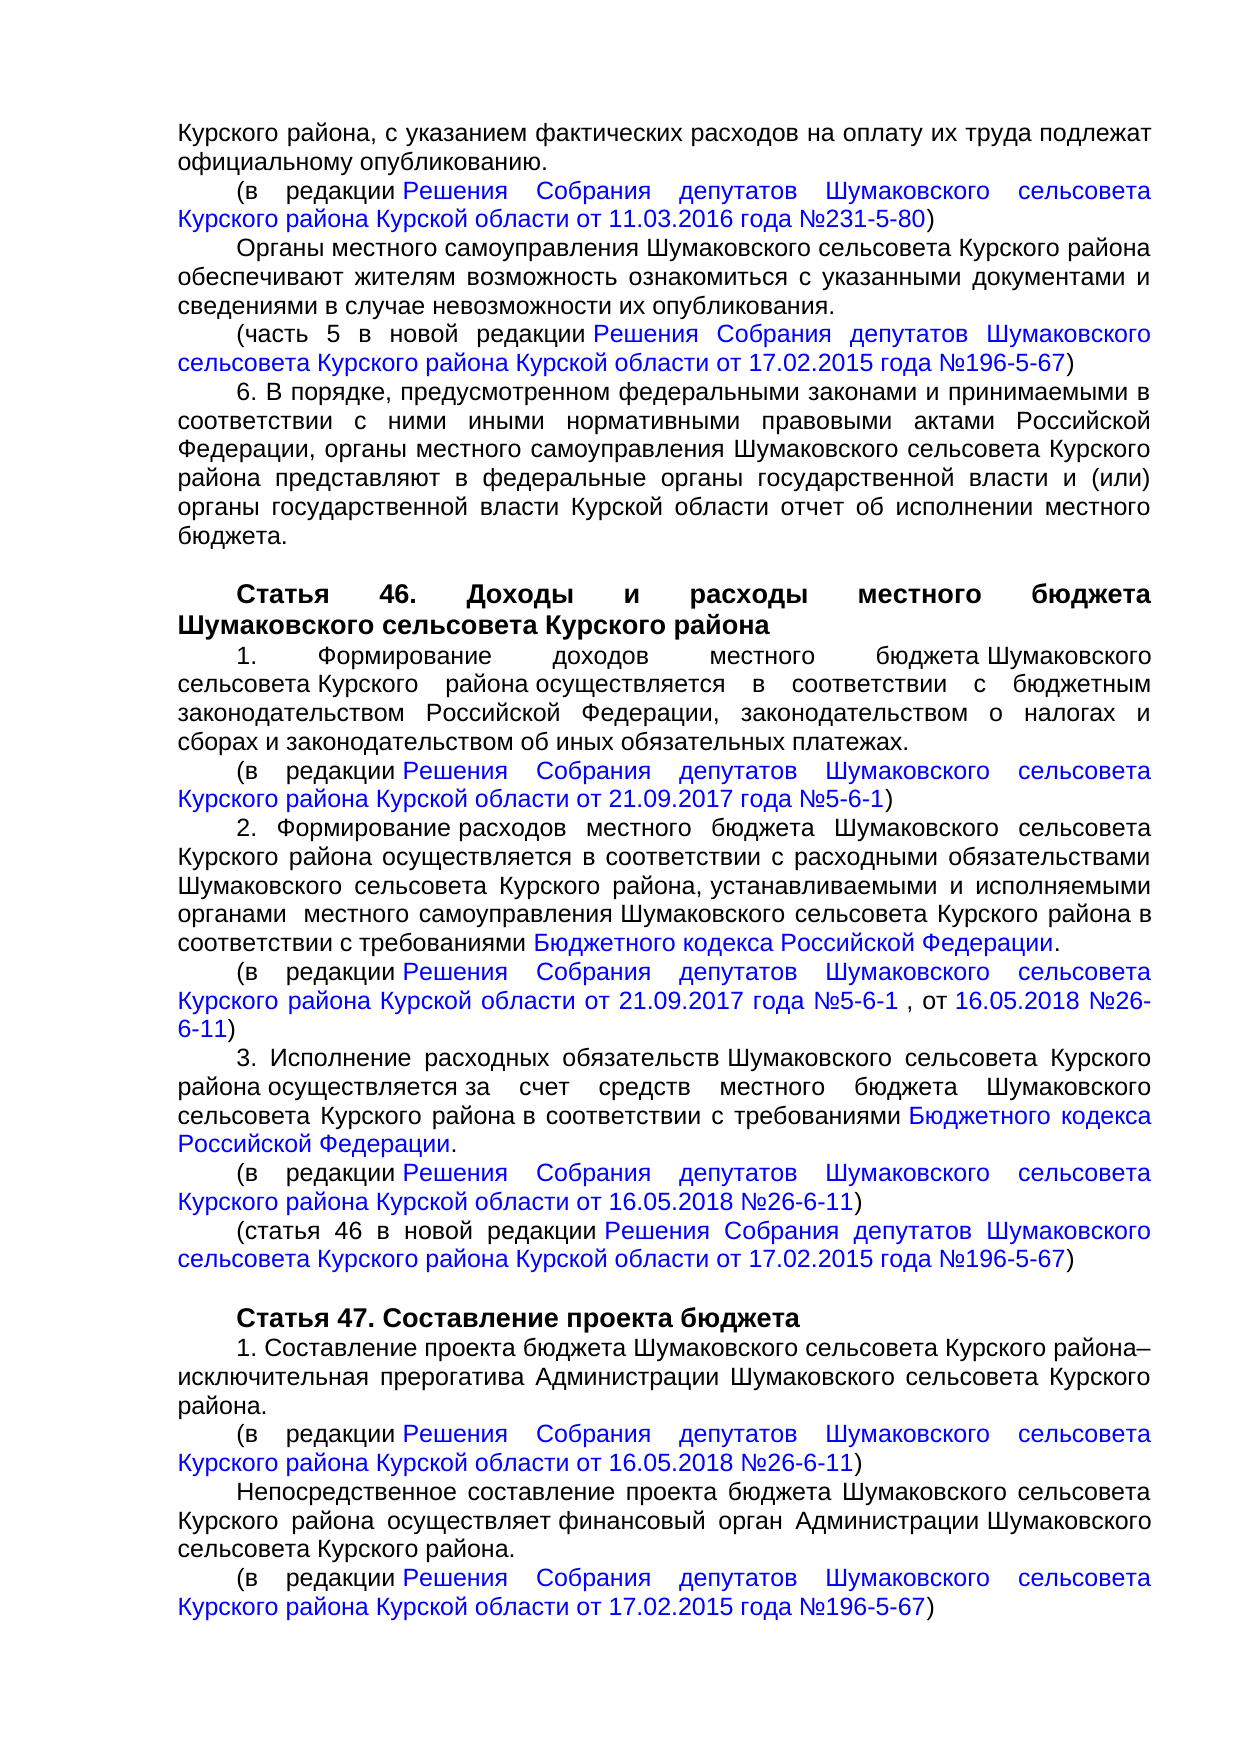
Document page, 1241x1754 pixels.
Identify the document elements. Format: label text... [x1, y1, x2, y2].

text 6. В порядке, предусмотренном федеральными законами и принимаемыми в соответствии с ними иными нормативными правовыми актами Российской Федерации, органы местного самоуправления Шумаковского сельсовета Курского района представляют в федеральные органы государственной власти и (или) органы государственной власти Курской области отчет об исполнении местного бюджета. [177, 377, 1152, 549]
text (в редакции Решения Собрания депутатов Шумаковского сельсовета Курского района Курской области от 21.09.2017 года №5-6-1 , от 16.05.2018 №26-6-11) [177, 957, 1152, 1043]
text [177, 118, 1152, 176]
text (часть 5 в новой редакции Решения Собрания депутатов Шумаковского сельсовета Курского района Курской области от 17.02.2015 года №196-5-67) [177, 319, 1152, 377]
text 2. Формирование расходов местного бюджета Шумаковского сельсовета Курского района осуществляется в соответствии с расходными обязательствами Шумаковского сельсовета Курского района, устанавливаемыми и исполняемыми органами местного самоуправления Шумаковского сельсовета Курского района в соответствии с требованиями Бюджетного кодекса Российской Федерации. [177, 813, 1152, 957]
text Непосредственное составление проекта бюджета Шумаковского сельсовета Курского района осуществляет финансовый орган Администрации Шумаковского сельсовета Курского района. [177, 1477, 1152, 1563]
text (в редакции Решения Собрания депутатов Шумаковского сельсовета Курского района Курской области от 16.05.2018 №26-6-11) [177, 1419, 1152, 1477]
text 3. Исполнение расходных обязательств Шумаковского сельсовета Курского района осуществляется за счет средств местного бюджета Шумаковского сельсовета Курского района в соответствии с требованиями Бюджетного кодекса Российской Федерации. [177, 1043, 1152, 1158]
text Органы местного самоуправления Шумаковского сельсовета Курского района обеспечивают жителям возможность ознакомиться с указанными документами и сведениями в случае невозможности их опубликования. [177, 233, 1152, 319]
text (в редакции Решения Собрания депутатов Шумаковского сельсовета Курского района Курской области от 21.09.2017 года №5-6-1) [177, 756, 1152, 813]
text (статья 46 в новой редакции Решения Собрания депутатов Шумаковского сельсовета Курского района Курской области от 17.02.2015 года №196-5-67) [177, 1216, 1152, 1273]
text (в редакции Решения Собрания депутатов Шумаковского сельсовета Курского района Курской области от 11.03.2016 года №231-5-80) [177, 176, 1152, 233]
text (в редакции Решения Собрания депутатов Шумаковского сельсовета Курского района Курской области от 16.05.2018 №26-6-11) [177, 1158, 1152, 1216]
text 1. Составление проекта бюджета Шумаковского сельсовета Курского района– исключительная прерогатива Администрации Шумаковского сельсовета Курского района. [177, 1333, 1152, 1419]
text 1. Формирование доходов местного бюджета Шумаковского сельсовета Курского района осуществляется в соответствии с бюджетным законодательством Российской Федерации, законодательством о налогах и сборах и законодательством об иных обязательных платежах. [177, 641, 1152, 756]
text Статья 47. Составление проекта бюджета [177, 1302, 1152, 1333]
text Статья 46. Доходы и расходы местного бюджета Шумаковского сельсовета Курского района [177, 578, 1152, 641]
text (в редакции Решения Собрания депутатов Шумаковского сельсовета Курского района Курской области от 17.02.2015 года №196-5-67) [177, 1563, 1152, 1621]
